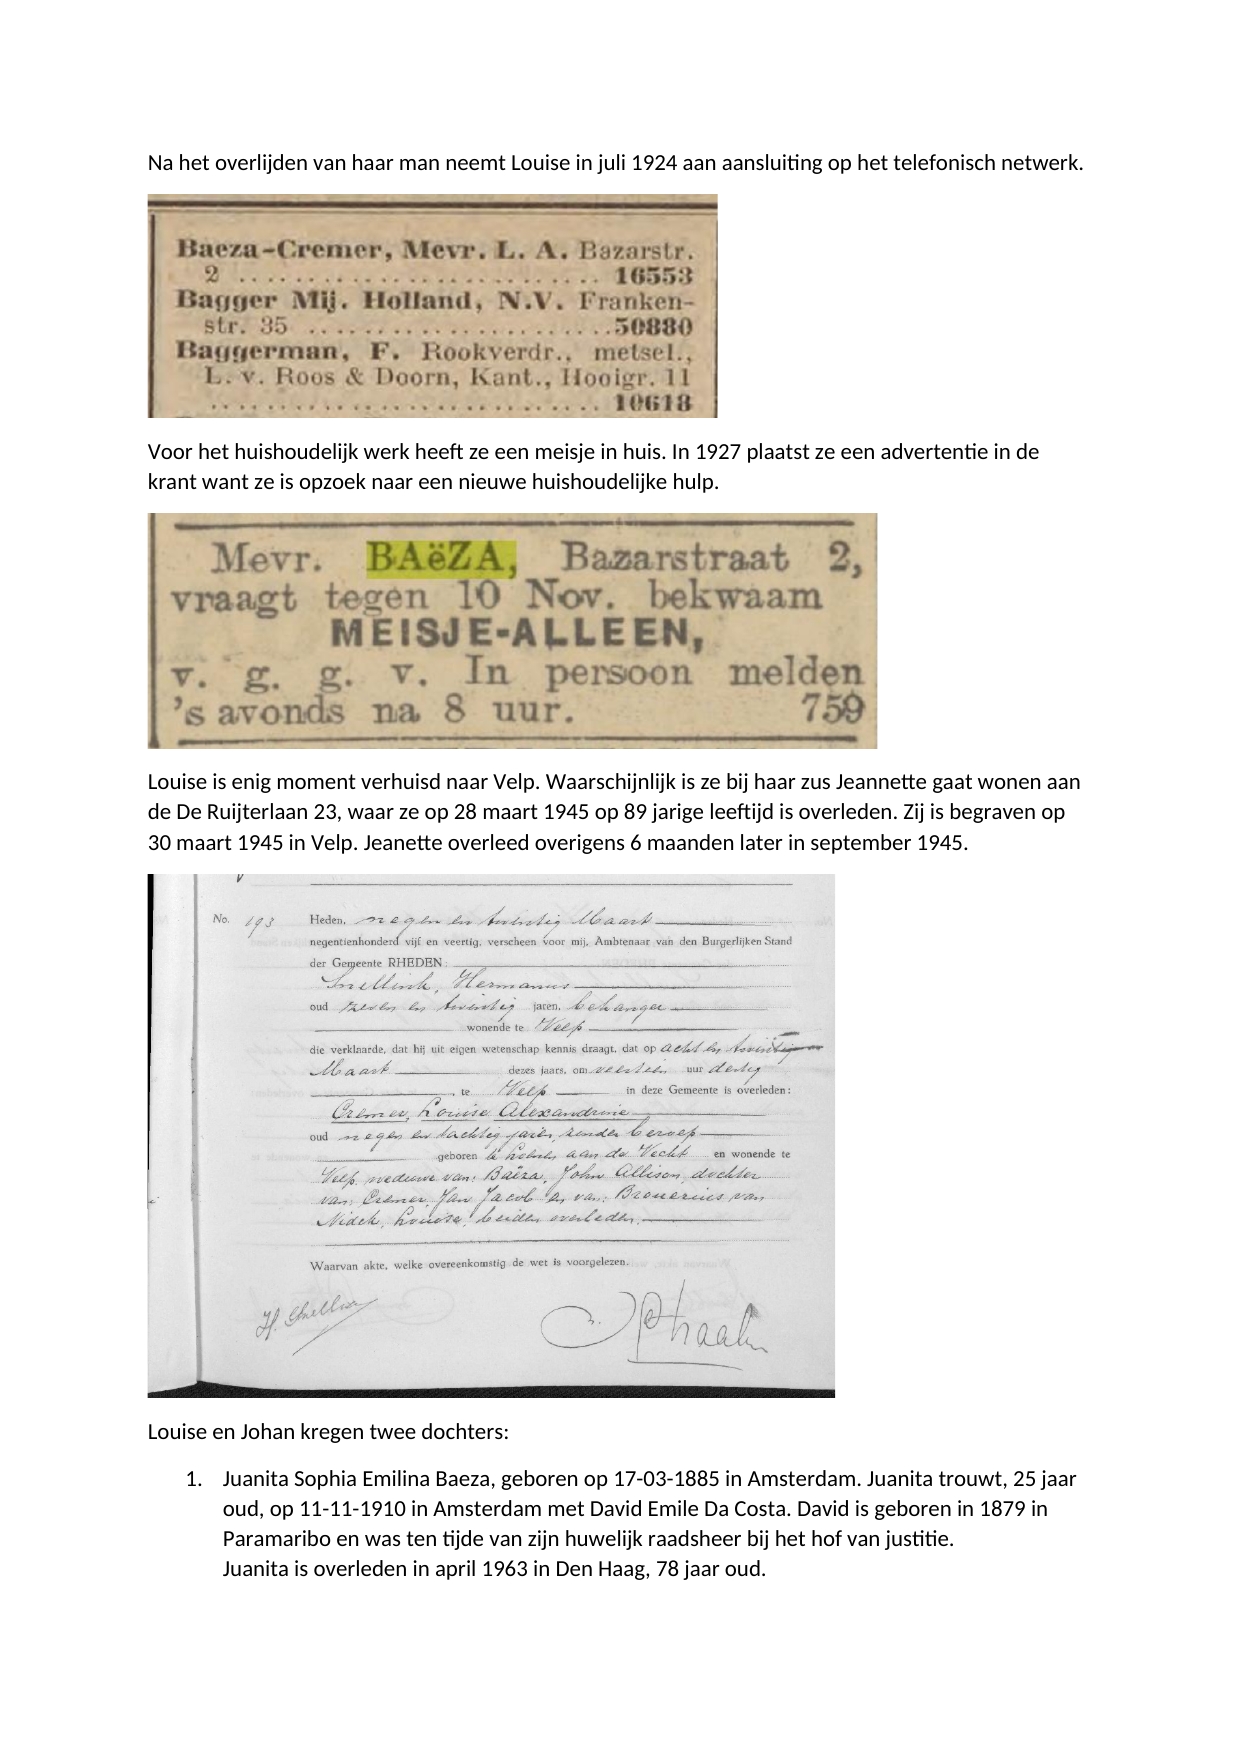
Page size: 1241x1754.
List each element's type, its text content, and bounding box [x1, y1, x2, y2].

text Louise is enig moment verhuisd naar Velp. Waarschijnlijk is ze bij haar zus Jeannette gaat wonen aan de De Ruijterlaan 23, waar ze op 28 maart 1945 op 89 jarige leeftijd is overleden. Zij is begraven op 30 maart 1945 in Velp. Jeanette overleed overigens 6 maanden later in september 1945. [148, 767, 1093, 856]
picture [147, 874, 836, 1398]
picture [147, 194, 718, 418]
list Juanita Sophia Emilina Baeza, geboren op 17-03-1885 in Amsterdam. Juanita trouwt, 25 jaar oud, op 11-11-1910 in Amsterdam met David Emile Da Costa. David is geboren in 1879 in Paramaribo en was ten tijde van zijn huwelijk raadsheer bij het hof van justitie. [185, 1464, 1093, 1552]
list Juanita is overleden in april 1963 in Den Haag, 78 jaar oud. [223, 1554, 1093, 1582]
text Voor het huishoudelijk werk heeft ze een meisje in huis. In 1927 plaatst ze een advertentie in de krant want ze is opzoek naar een nieuwe huishoudelijke hulp. [148, 437, 1093, 495]
text Na het overlijden van haar man neemt Louise in juli 1924 aan aansluiting op het telefonisch netwerk. [148, 148, 1093, 176]
picture [147, 513, 878, 749]
text Louise en Johan kregen twee dochters: [148, 1417, 1093, 1445]
